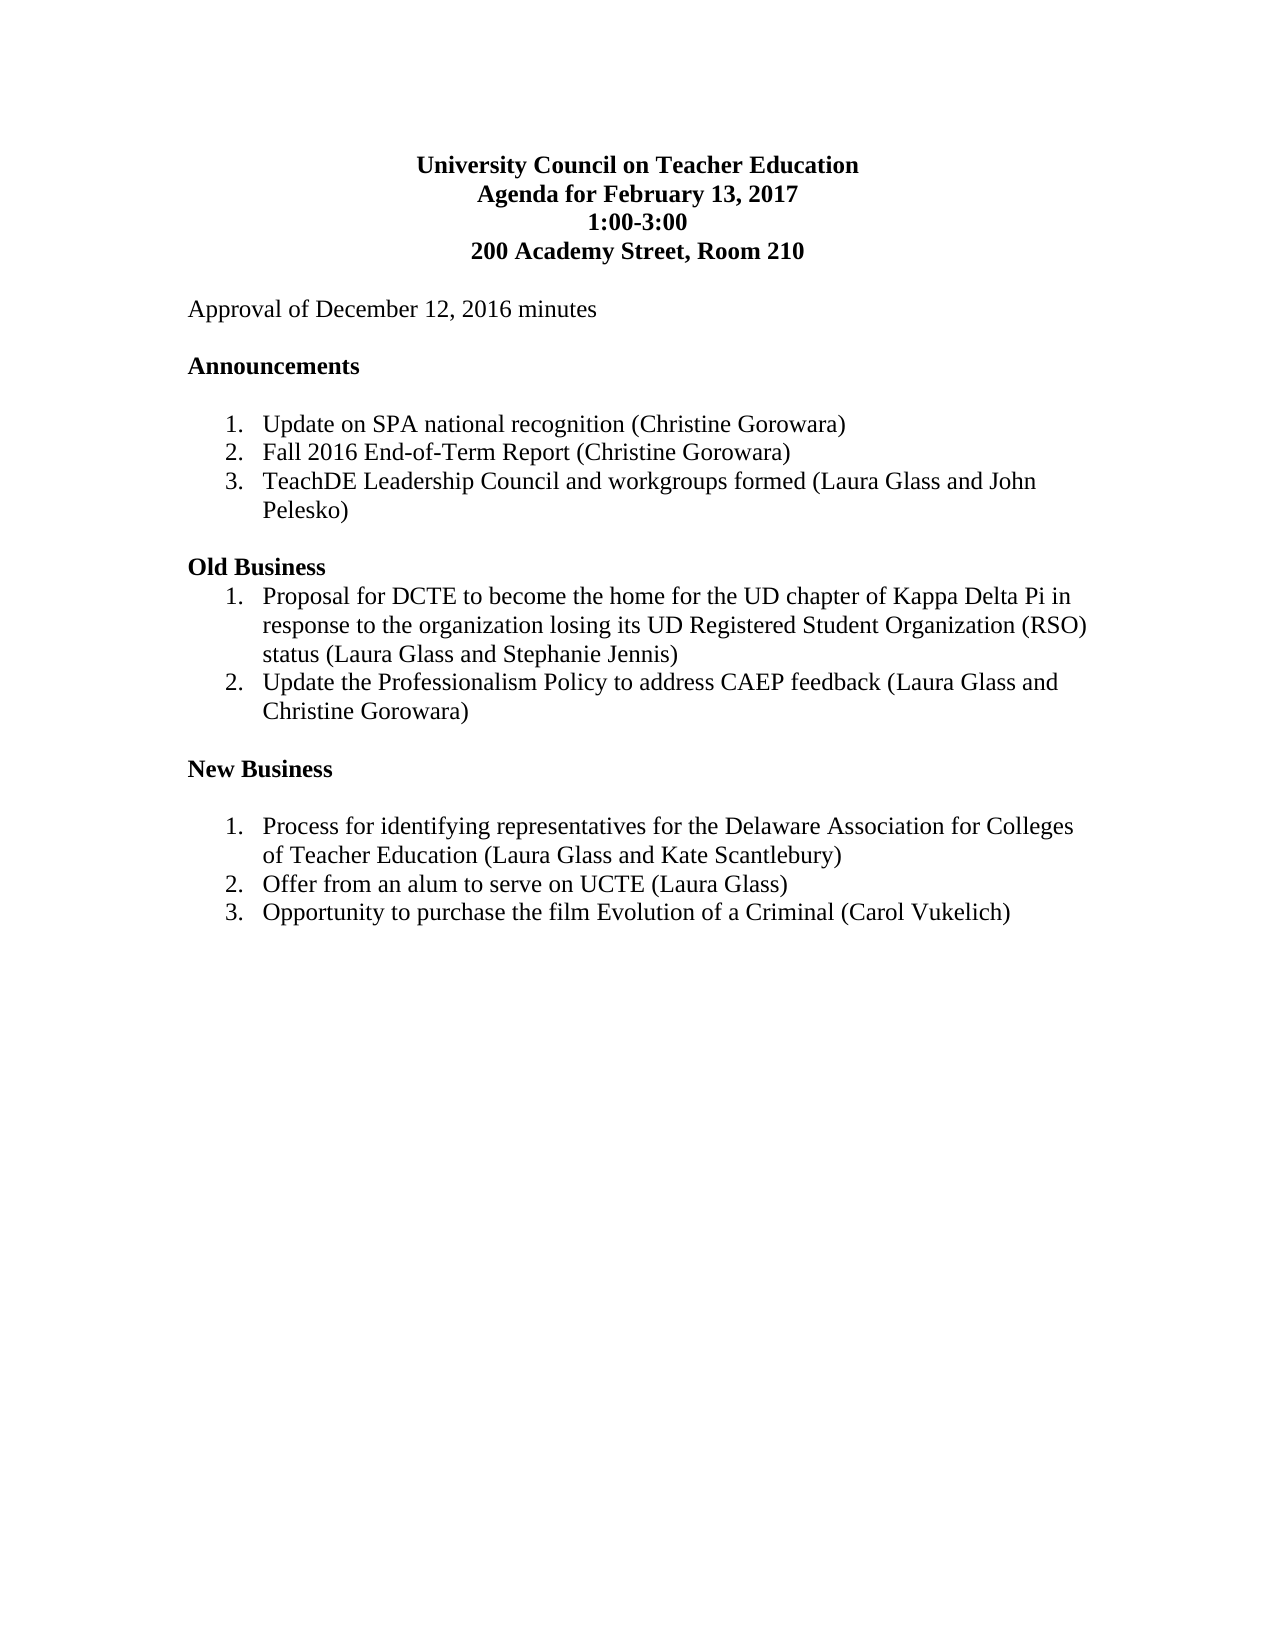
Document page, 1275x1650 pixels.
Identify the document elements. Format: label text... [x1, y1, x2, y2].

list Opportunity to purchase the film Evolution of a Criminal (Carol Vukelich) [225, 897, 1087, 926]
text New Business [187, 754, 1087, 782]
list Update the Professionalism Policy to address CAEP feedback (Laura Glass and Christine Gorowara) [225, 667, 1087, 725]
text University Council on Teacher Education [187, 150, 1087, 179]
text 1:00-3:00 [187, 207, 1087, 236]
list Process for identifying representatives for the Delaware Association for Colleges of Teacher Education (Laura Glass and Kate Scantlebury) [225, 811, 1087, 869]
list Offer from an alum to serve on UCTE (Laura Glass) [225, 869, 1087, 897]
text Approval of December 12, 2016 minutes [187, 294, 1087, 322]
list Update on SPA national recognition (Christine Gorowara) [225, 409, 1087, 437]
text Agenda for February 13, 2017 [187, 179, 1087, 207]
text 200 Academy Street, Room 210 [187, 236, 1087, 265]
text Announcements [187, 351, 1087, 380]
list Proposal for DCTE to become the home for the UD chapter of Kappa Delta Pi in response to the organization losing its UD Registered Student Organization (RSO) status (Laura Glass and Stephanie Jennis) [225, 581, 1087, 667]
list TeachDE Leadership Council and workgroups formed (Laura Glass and John Pelesko) [225, 466, 1087, 524]
text Old Business [187, 552, 1087, 581]
list Fall 2016 End-of-Term Report (Christine Gorowara) [225, 437, 1087, 466]
